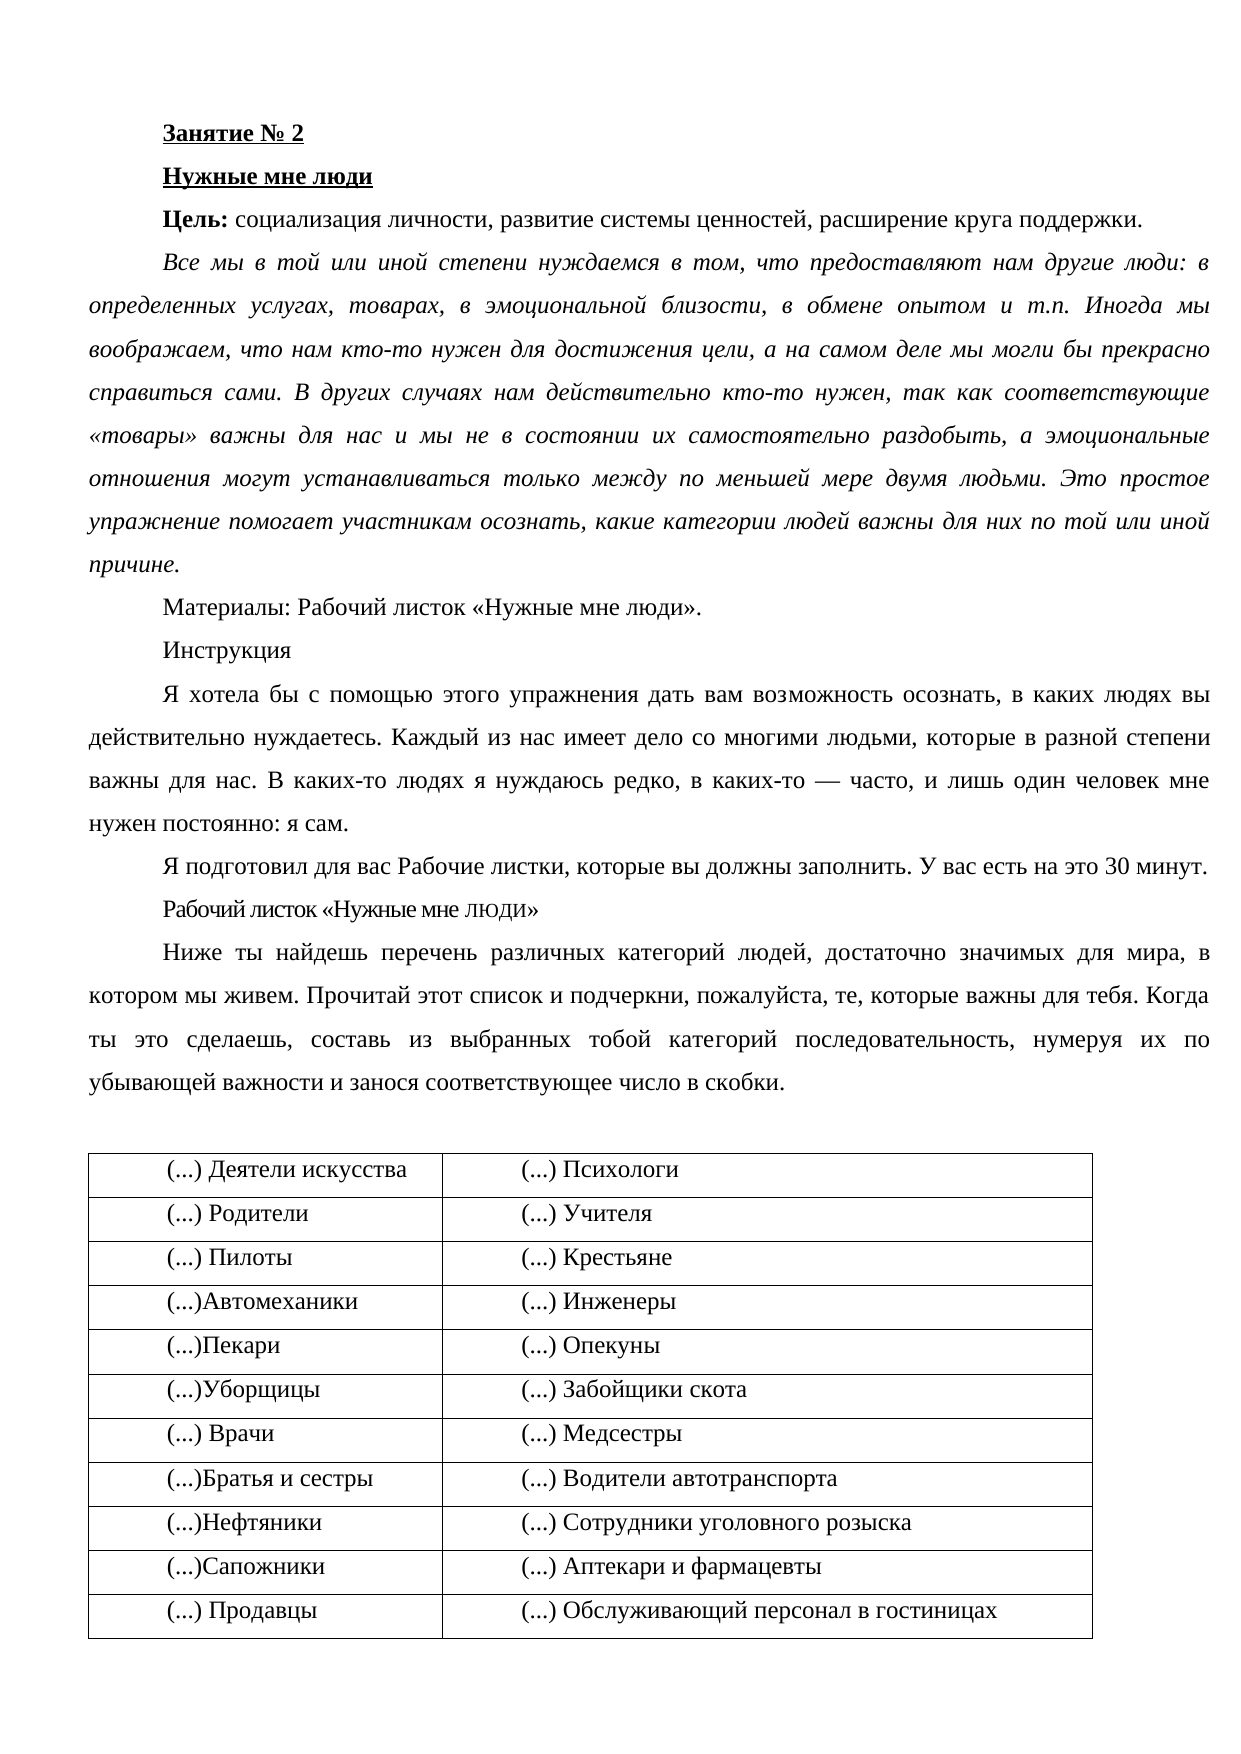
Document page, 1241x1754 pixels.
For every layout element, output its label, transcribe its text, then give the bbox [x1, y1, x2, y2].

table_cell (...) Забойщики скота [443, 1375, 1092, 1417]
text Инструкция [89, 636, 1211, 664]
table_cell (...)Сапожники [89, 1551, 442, 1594]
table_cell (...) Водители автотранспорта [443, 1463, 1092, 1506]
table_cell (...) Родители [89, 1198, 442, 1241]
table_cell (...)Нефтяники [89, 1507, 442, 1550]
text Материалы: Рабочий листок «Нужные мне люди». [89, 592, 1211, 621]
text Рабочий листок «Нужные мне люди» [89, 894, 1211, 923]
table_cell (...)Братья и сестры [89, 1463, 442, 1506]
table_cell (...) Инженеры [443, 1286, 1092, 1329]
table_cell (...)Автомеханики [89, 1286, 442, 1329]
text Все мы в той или иной степени нуждаемся в том, что предоставляют нам другие люди: в определенных услугах, товарах, в эмоциональной близости, в обмене опытом и т.п. Иногда мы воображаем, что нам кто-то нужен для достижения цели, а на самом деле мы могли бы прекрасно справиться сами. В других случаях нам действительно кто-то нужен, так как соответствующие «товары» важны для нас и мы не в состоянии их самостоятельно раздобыть, а эмоциональные отношения могут устанавливаться только между по меньшей мере двумя людьми. Это простое упражнение помогает участникам осознать, какие категории людей важны для них по той или иной причине. [89, 247, 1211, 578]
table_cell (...) Крестьяне [443, 1242, 1092, 1285]
table_cell (...) Сотрудники уголовного розыска [443, 1507, 1092, 1550]
table_header (...) Деятели искусства [89, 1154, 442, 1197]
table_cell (...) Врачи [89, 1419, 442, 1462]
text Нужные мне люди [89, 161, 1211, 190]
table_cell (...) Аптекари и фармацевты [443, 1551, 1092, 1594]
table_cell (...)Пекари [89, 1330, 442, 1373]
text Я хотела бы с помощью этого упражнения дать вам возможность осознать, в каких людях вы действительно нуждаетесь. Каждый из нас имеет дело со многими людьми, которые в разной степени важны для нас. В каких-то людях я нуждаюсь редко, в каких-то — часто, и лишь один человек мне нужен постоянно: я сам. [89, 679, 1211, 837]
table_cell (...)Уборщицы [89, 1375, 442, 1417]
table_cell (...) Пилоты [89, 1242, 442, 1285]
text Я подготовил для вас Рабочие листки, которые вы должны заполнить. У вас есть на это 30 минут. [89, 851, 1211, 880]
text Занятие № 2 [89, 118, 1211, 147]
table_cell (...) Продавцы [89, 1595, 442, 1638]
text Ниже ты найдешь перечень различных категорий людей, достаточно значимых для мира, в котором мы живем. Прочитай этот список и подчеркни, пожалуйста, те, которые важны для тебя. Когда ты это сделаешь, составь из выбранных тобой категорий последовательность, нумеруя их по убывающей важности и занося соответствующее число в скобки. [89, 937, 1211, 1096]
table_cell (...) Учителя [443, 1198, 1092, 1241]
table_cell (...) Медсестры [443, 1419, 1092, 1462]
text Цель: социализация личности, развитие системы ценностей, расширение круга поддержки. [89, 204, 1211, 233]
table_cell (...) Опекуны [443, 1330, 1092, 1373]
table_header (...) Психологи [443, 1154, 1092, 1197]
table_cell (...) Обслуживающий персонал в гостиницах [443, 1595, 1092, 1638]
